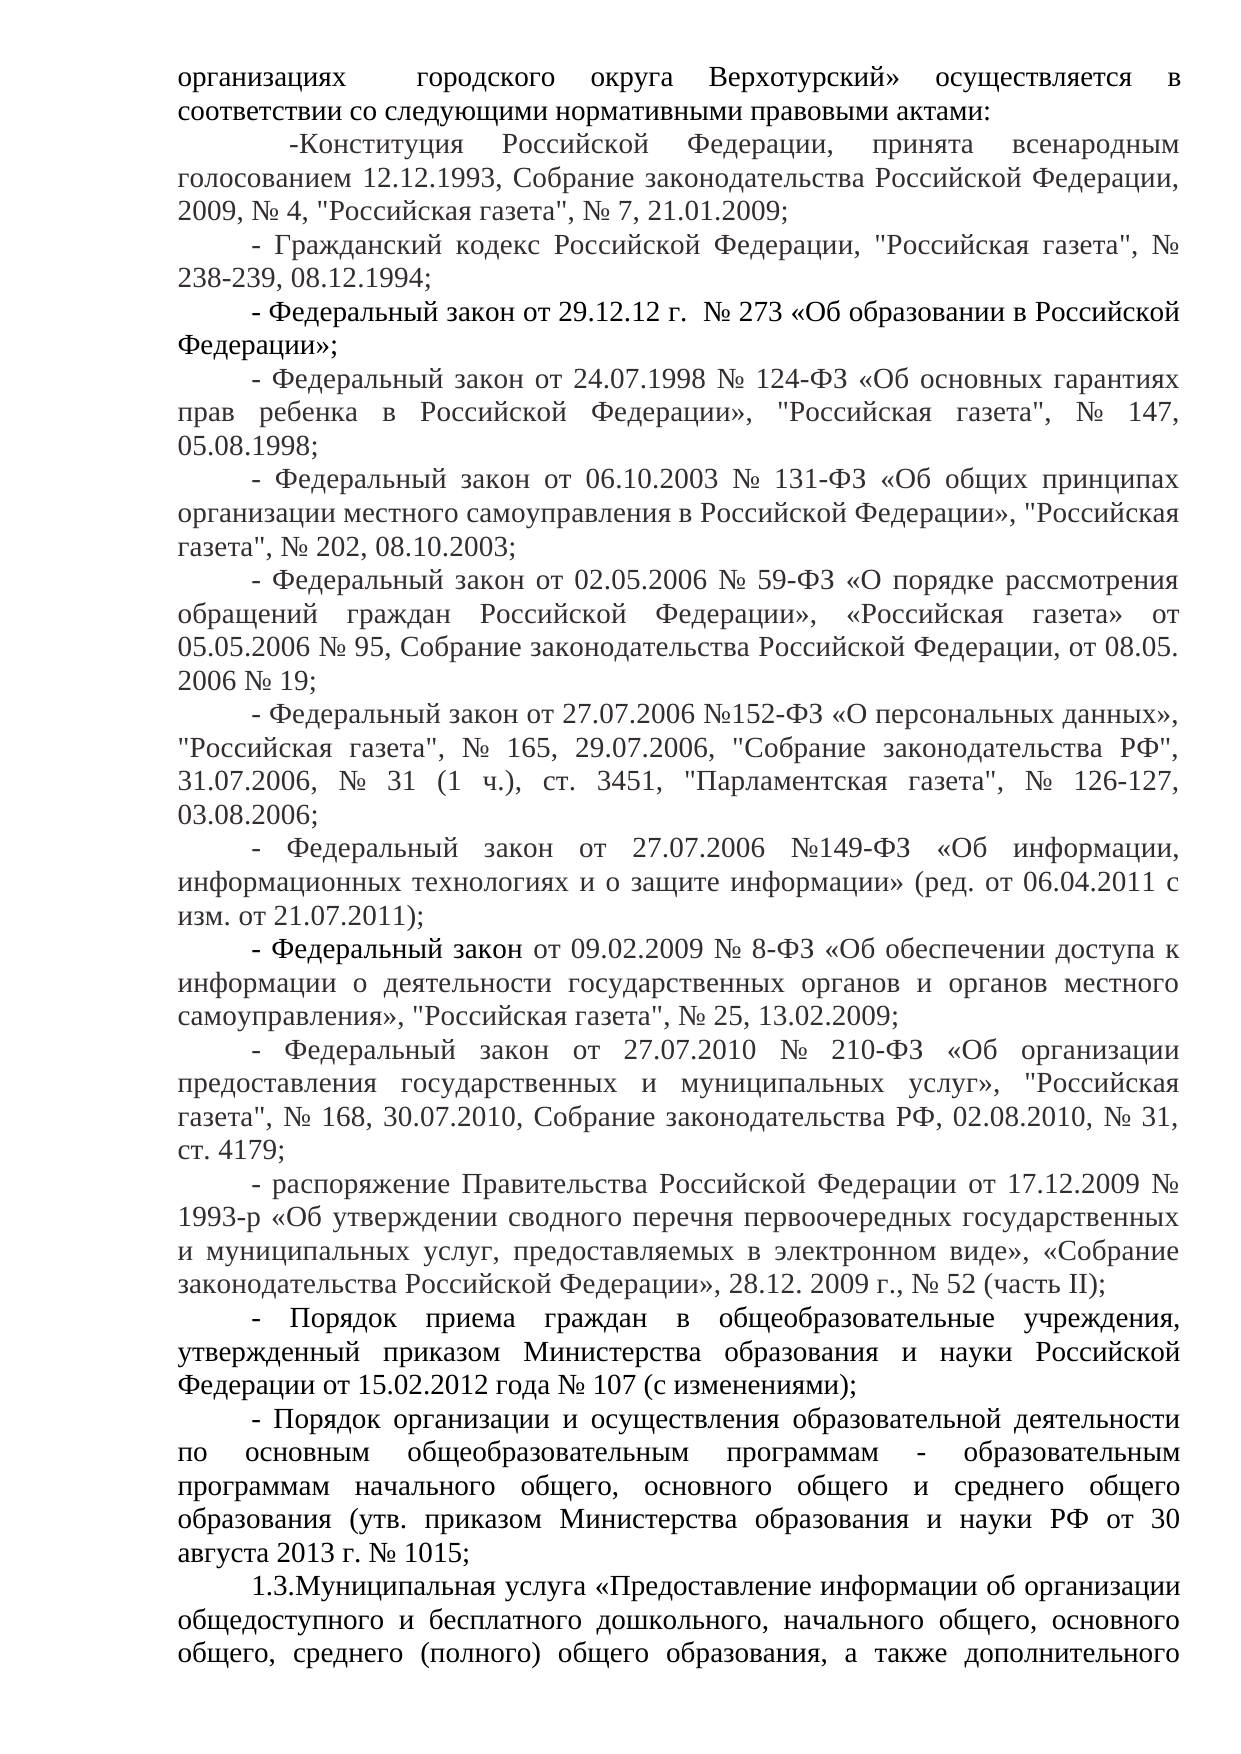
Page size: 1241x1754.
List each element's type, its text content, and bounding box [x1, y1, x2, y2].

text - Гражданский кодекс Российской Федерации, "Российская газета", № 238-239, 08.12.1994; [177, 227, 1181, 294]
text - Федеральный закон от 27.07.2006 №149-ФЗ «Об информации, информационных технологиях и о защите информации» (ред. от 06.04.2011 с изм. от 21.07.2011); [177, 831, 1181, 931]
text - Федеральный закон от 27.07.2006 №152-ФЗ «О персональных данных», "Российская газета", № 165, 29.07.2006, "Собрание законодательства РФ", 31.07.2006, № 31 (1 ч.), ст. 3451, "Парламентская газета", № 126-127, 03.08.2006; [177, 696, 1181, 831]
text - Федеральный закон от 27.07.2010 № 210-ФЗ «Об организации предоставления государственных и муниципальных услуг», "Российская газета", № 168, 30.07.2010, Собрание законодательства РФ, 02.08.2010, № 31, ст. 4179; [177, 1032, 1181, 1166]
text - Федеральный закон от 09.02.2009 № 8-ФЗ «Об обеспечении доступа к информации о деятельности государственных органов и органов местного самоуправления», "Российская газета", № 25, 13.02.2009; [177, 931, 1181, 1032]
text -Конституция Российской Федерации, принята всенародным голосованием 12.12.1993, Собрание законодательства Российской Федерации, 2009, № 4, "Российская газета", № 7, 21.01.2009; [177, 126, 1181, 227]
text - Федеральный закон от 24.07.1998 № 124-ФЗ «Об основных гарантиях прав ребенка в Российской Федерации», "Российская газета", № 147, 05.08.1998; [177, 361, 1181, 462]
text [177, 1568, 1181, 1669]
text - Порядок организации и осуществления образовательной деятельности по основным общеобразовательным программам - образовательным программам начального общего, основного общего и среднего общего образования (утв. приказом Министерства образования и науки РФ от 30 августа . № 1015; [177, 1401, 1181, 1568]
text - Федеральный закон от 06.10.2003 № 131-ФЗ «Об общих принципах организации местного самоуправления в Российской Федерации», "Российская газета", № 202, 08.10.2003; [177, 462, 1181, 562]
text - Порядок приема граждан в общеобразовательные учреждения, утвержденный приказом Министерства образования и науки Российской Федерации от 15.02.2012 года № 107 (с изменениями); [177, 1300, 1181, 1401]
text - Федеральный закон от 02.05.2006 № 59-ФЗ «О порядке рассмотрения обращений граждан Российской Федерации», «Российская газета» от 05.05.2006 № 95, Собрание законодательства Российской Федерации, от 08.05. 2006 № 19; [177, 562, 1181, 696]
text - распоряжение Правительства Российской Федерации от 17.12.2009 № 1993-р «Об утверждении сводного перечня первоочередных государственных и муниципальных услуг, предоставляемых в электронном виде», «Собрание законодательства Российской Федерации», 28.12. ., № 52 (часть II); [177, 1166, 1181, 1300]
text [177, 59, 1181, 126]
text - Федеральный закон от 29.12.12 г. № 273 «Об образовании в Российской Федерации»; [177, 294, 1181, 361]
